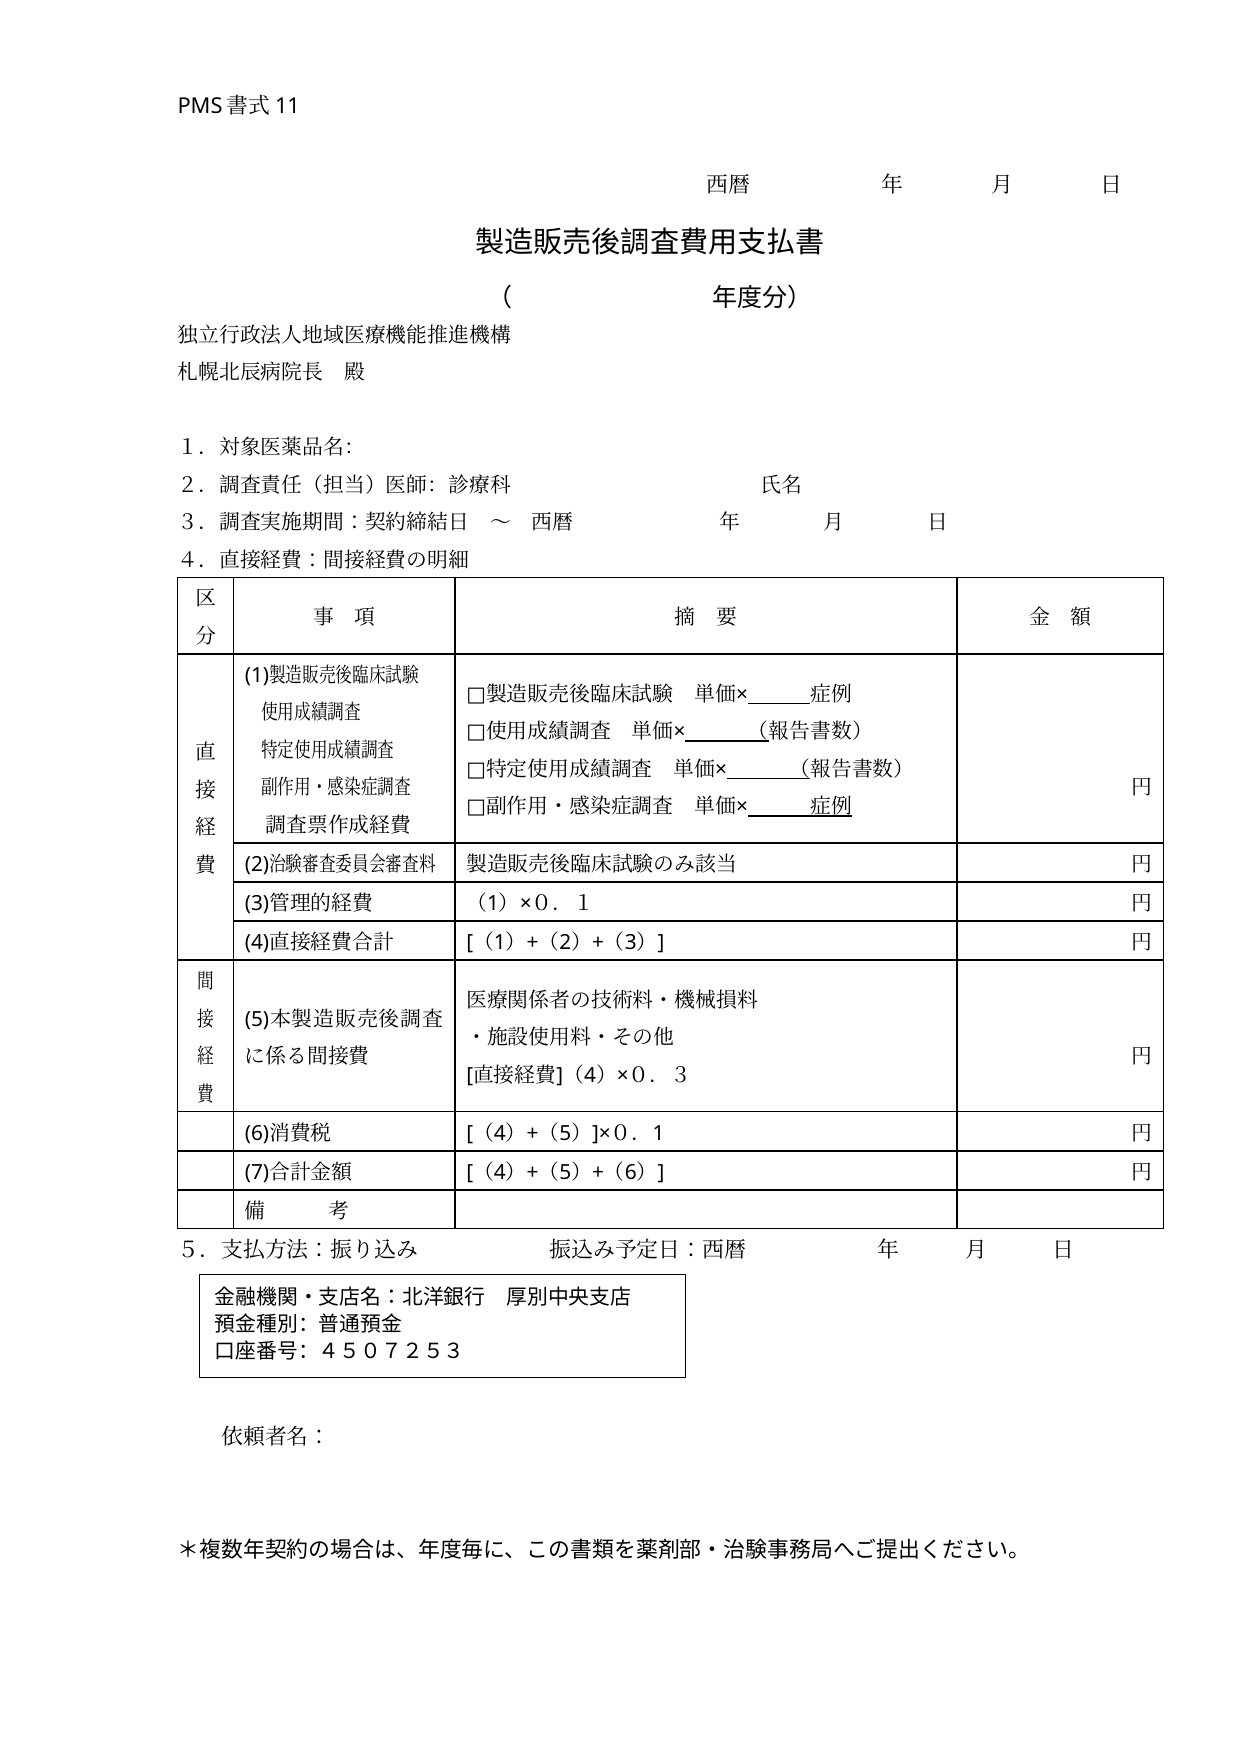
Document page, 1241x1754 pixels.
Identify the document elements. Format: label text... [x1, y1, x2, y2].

table_cell 円 [958, 883, 1163, 920]
table_cell 備 考 [234, 1191, 454, 1228]
table_cell 円 [958, 961, 1163, 1111]
text 独立行政法人地域医療機能推進機構 [177, 314, 1122, 352]
table_header 区分 [178, 578, 233, 653]
table_cell 円 [958, 844, 1163, 881]
table_cell 直 接 経 費 [178, 655, 233, 959]
table_header 摘 要 [456, 578, 956, 653]
text ３．調査実施期間：契約締結日 ～ 西暦 年 月 日 [177, 502, 1122, 539]
table_cell 製造販売後臨床試験のみ該当 [456, 844, 956, 881]
text ２．調査責任（担当）医師：診療科 氏名 [177, 464, 1122, 502]
table_cell (1)製造販売後臨床試験 使用成績調査 特定使用成績調査 副作用・感染症調査 調査票作成経費 [234, 655, 454, 842]
table_header 金 額 [958, 578, 1163, 653]
table_cell [（4）+（5）]×０．1 [456, 1112, 956, 1150]
text ＊複数年契約の場合は、年度毎に、この書類を薬剤部・治験事務局へご提出ください。 [177, 1529, 1122, 1567]
table_cell [456, 1191, 956, 1228]
text 製造販売後調査費用支払書 [177, 202, 1122, 277]
table_cell [958, 1191, 1163, 1228]
table_cell □製造販売後臨床試験 単価× 症例 □使用成績調査 単価× （報告書数） □特定使用成績調査 単価× （報告書数） □副作用・感染症調査 単価× 症例 [456, 655, 956, 842]
text ５．支払方法：振り込み 振込み予定日：西暦 年 月 日 [177, 1229, 1122, 1267]
table_cell (3)管理的経費 [234, 883, 454, 920]
text 依頼者名： [177, 1417, 1122, 1454]
table_cell (5)本製造販売後調査に係る間接費 [234, 961, 454, 1111]
table_cell 医療関係者の技術料・機械損料 ・施設使用料・その他 [直接経費]（4）×０．３ [456, 961, 956, 1111]
table_cell (4)直接経費合計 [234, 922, 454, 959]
table_cell [（4）+（5）+（6）] [456, 1152, 956, 1189]
table_header 事 項 [234, 578, 454, 653]
table_cell (7)合計金額 [234, 1152, 454, 1189]
table_cell (6)消費税 [234, 1112, 454, 1150]
table_cell 円 [958, 1112, 1163, 1150]
table_cell 円 [958, 1152, 1163, 1189]
table_cell (2)治験審査委員会審査料 [234, 844, 454, 881]
table_cell （1）×０．１ [456, 883, 956, 920]
text （ 年度分） [177, 277, 1122, 314]
table_cell [178, 1191, 233, 1228]
text 西暦 年 月 日 [177, 164, 1122, 202]
text 札幌北辰病院長 殿 [177, 352, 1122, 389]
text ４．直接経費：間接経費の明細 [177, 539, 1122, 577]
table_cell 円 [958, 655, 1163, 842]
table_cell [178, 1152, 233, 1189]
table_cell [（1）+（2）+（3）] [456, 922, 956, 959]
table_cell 円 [958, 922, 1163, 959]
table_cell [178, 1112, 233, 1150]
text １．対象医薬品名： [177, 427, 1122, 464]
table_cell 間接経費 [178, 961, 233, 1111]
